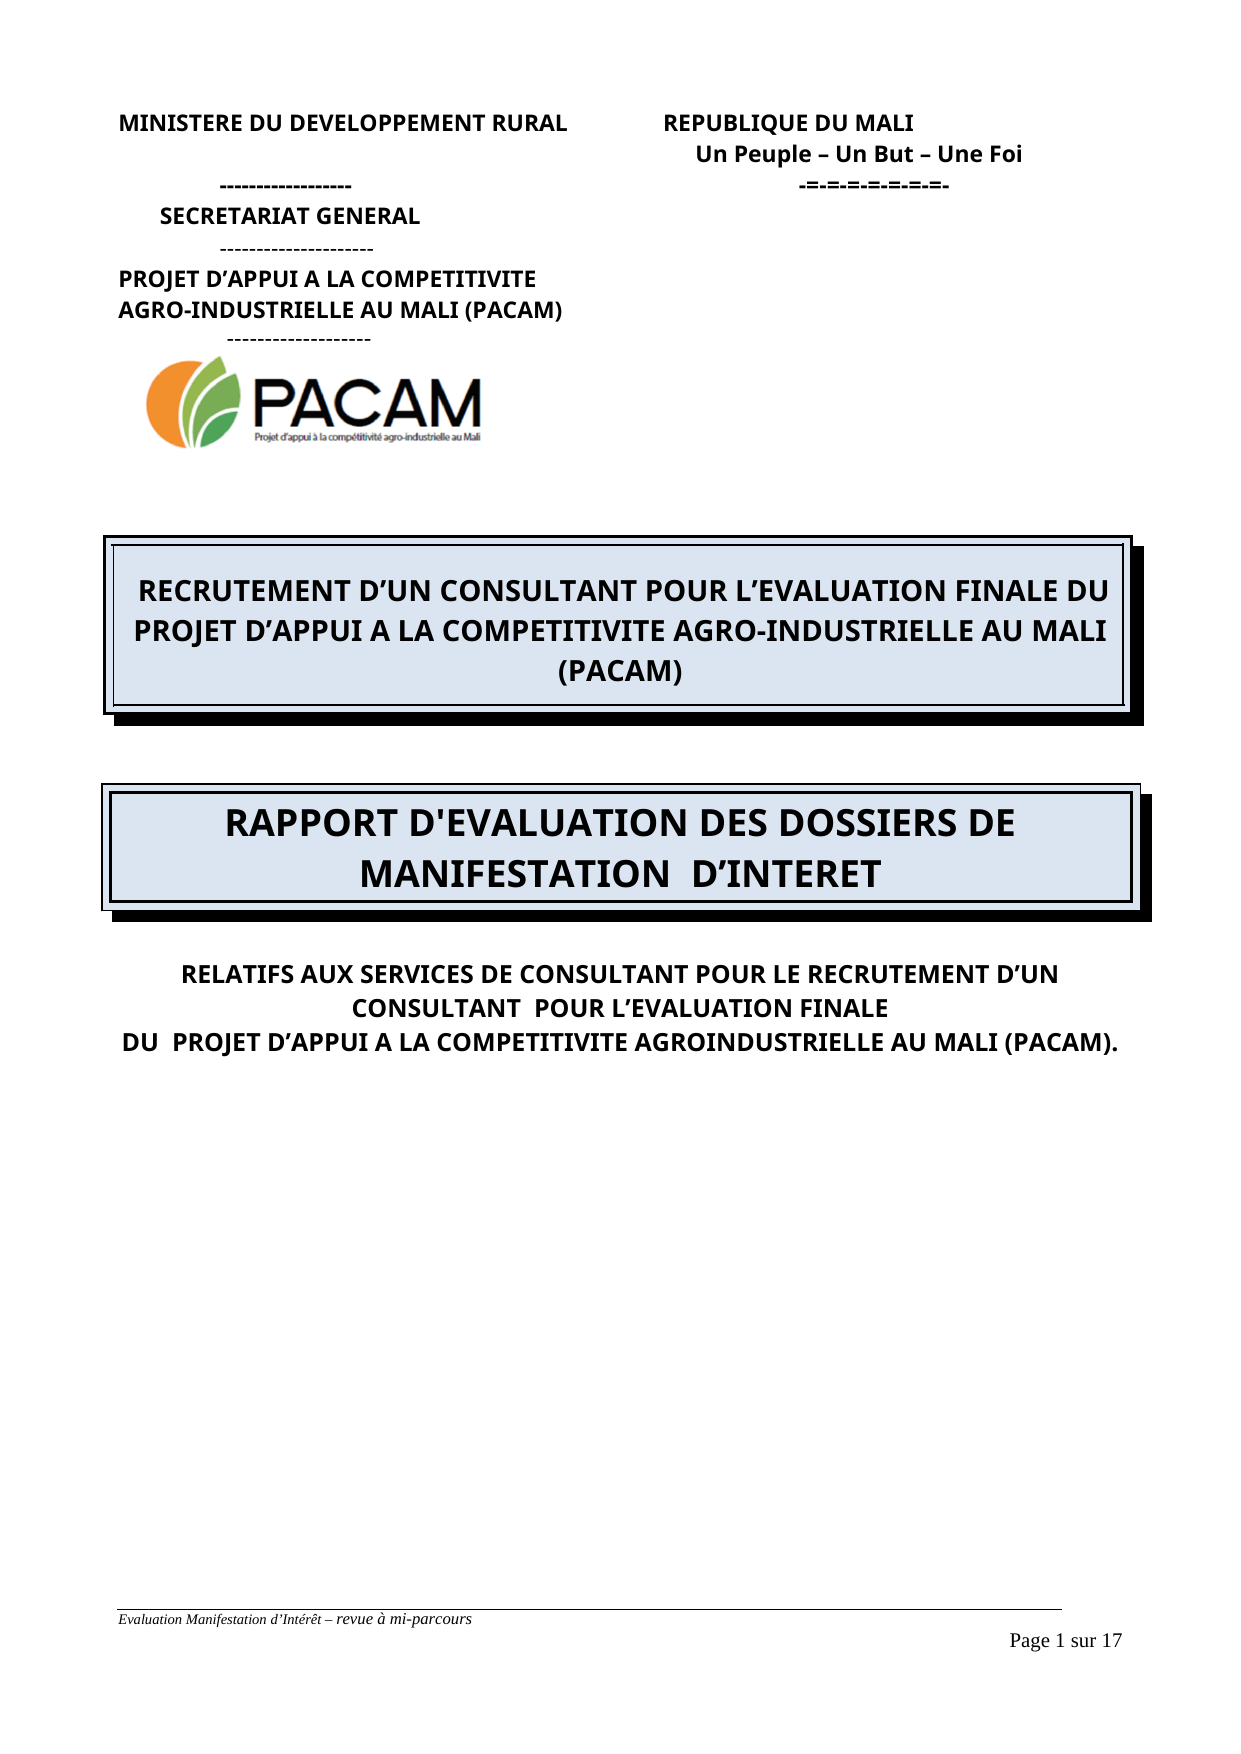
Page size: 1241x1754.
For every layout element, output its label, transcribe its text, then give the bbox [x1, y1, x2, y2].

subtitle RAPPORT D'EVALUATION DES DOSSIERS DE MANIFESTATION D’INTERET [103, 785, 1140, 910]
text Un Peuple – Un But – Une Foi [118, 138, 1122, 169]
text MINISTERE DU DEVELOPPEMENT RURAL REPUBLIQUE DU MALI [118, 106, 1122, 138]
text PROJET D’APPUI A LA COMPETITIVITE [118, 263, 1122, 294]
text ------------------ -=-=-=-=-=-=-=- [118, 169, 1122, 200]
subtitle RECRUTEMENT D’UN CONSULTANT POUR L’EVALUATION FINALE DU PROJET D’APPUI A LA COMPETITIVITE AGRO-INDUSTRIELLE AU MALI (PACAM) [106, 558, 1130, 712]
picture [118, 352, 511, 470]
text SECRETARIAT GENERAL [118, 200, 1122, 231]
text ------------------- [118, 325, 1122, 352]
text RELATIFS AUX SERVICES DE CONSULTANT POUR LE RECRUTEMENT D’UN CONSULTANT POUR L’EVALUATION FINALE [118, 956, 1122, 1024]
text --------------------- [118, 231, 1122, 263]
text AGRO-INDUSTRIELLE AU MALI (PACAM) [118, 294, 1122, 325]
text DU PROJET D’APPUI A LA COMPETITIVITE AGROINDUSTRIELLE AU MALI (PACAM). [118, 1024, 1122, 1058]
